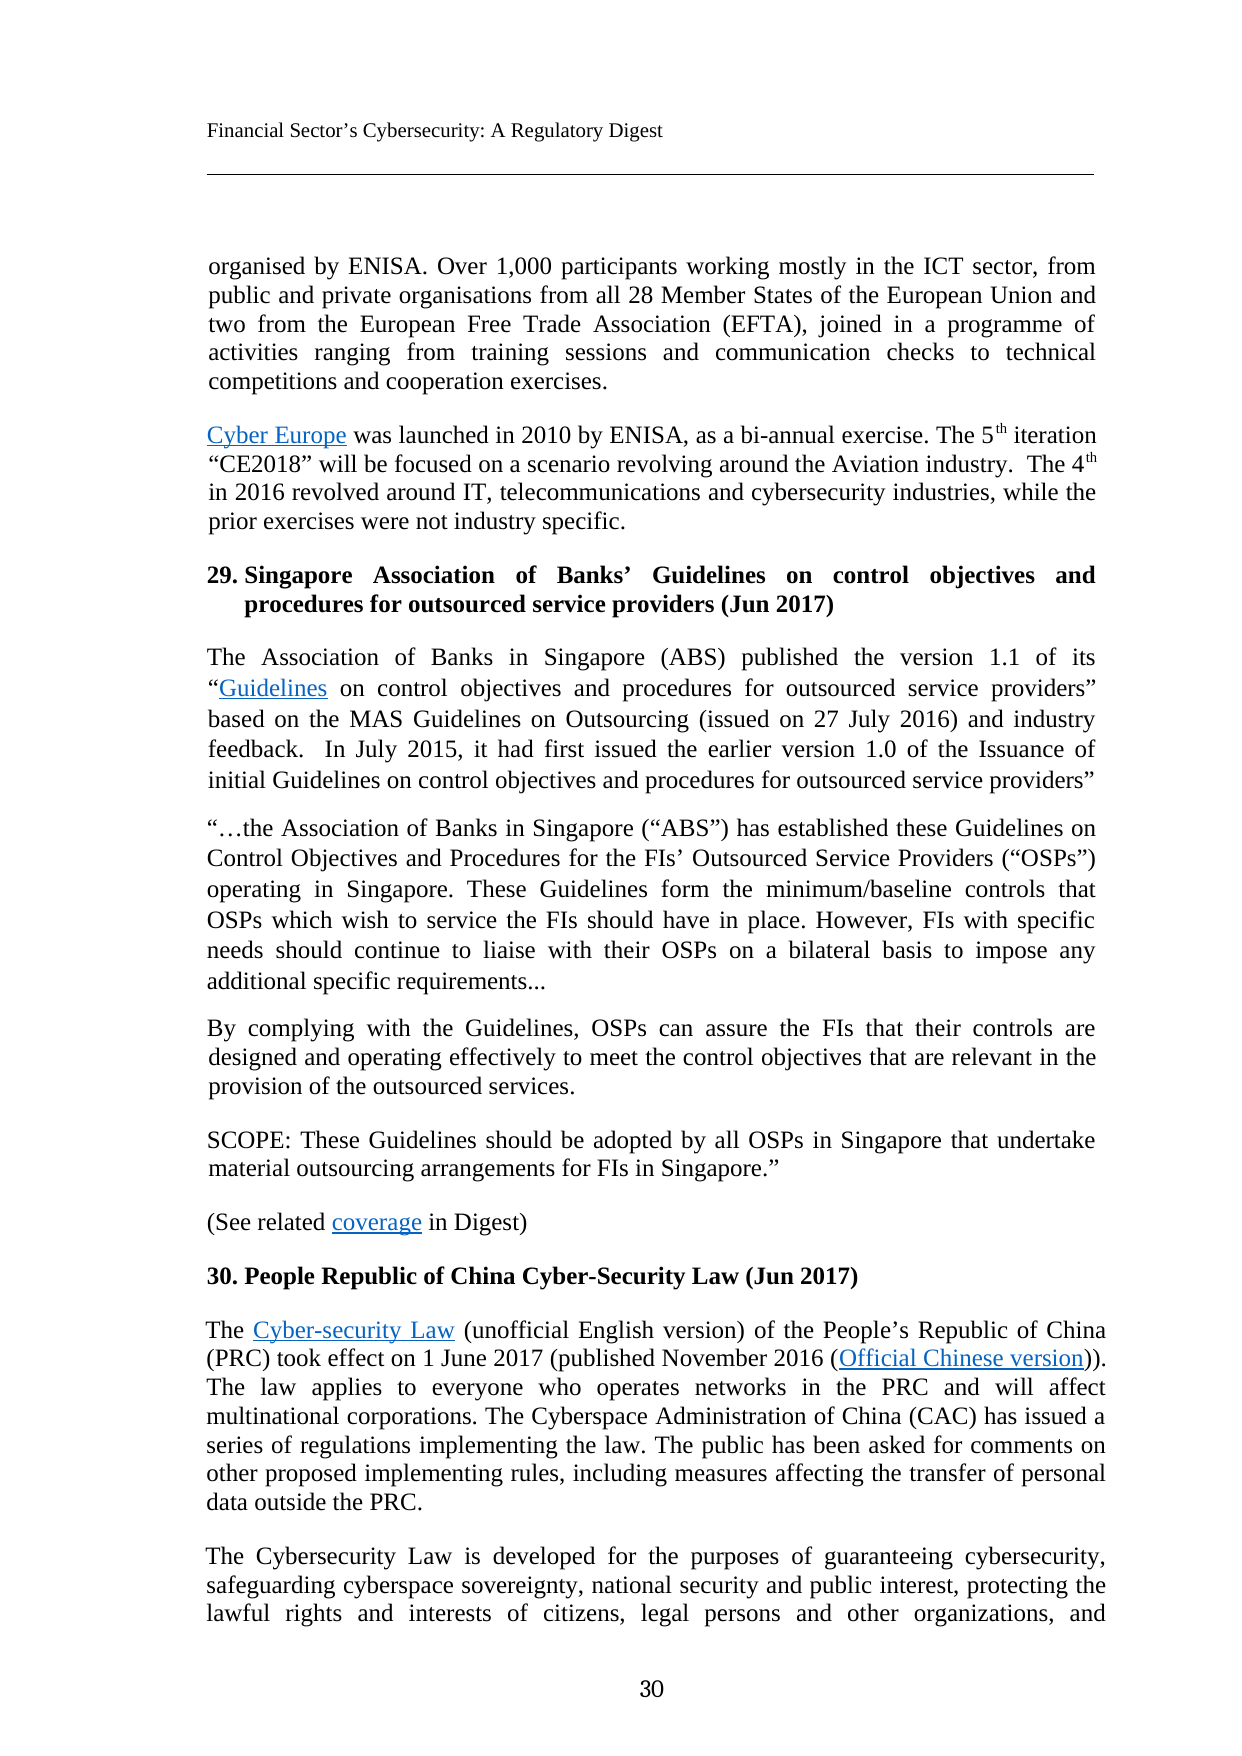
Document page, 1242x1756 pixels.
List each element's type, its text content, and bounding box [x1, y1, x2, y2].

text The Cyber-security Law (unofficial English version) of the People’s Republic of China (PRC) took effect on 1 June 2017 (published November 2016 (Official Chinese version)). The law applies to everyone who operates networks in the PRC and will affect multinational corporations. The Cyberspace Administration of China (CAC) has issued a series of regulations implementing the law. The public has been asked for comments on other proposed implementing rules, including measures affecting the transfer of personal data outside the PRC. [205, 1315, 1107, 1516]
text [205, 1541, 1107, 1627]
text Cyber Europe was launched in 2010 by ENISA, as a bi-annual exercise. The 5th iteration “CE2018” will be focused on a scenario revolving around the Aviation industry. The 4th in 2016 revolved around IT, telecommunications and cybersecurity industries, while the prior exercises were not industry specific. [207, 420, 1097, 535]
text By complying with the Guidelines, OSPs can assure the FIs that their controls are designed and operating effectively to meet the control objectives that are relevant in the provision of the outsourced services. [207, 1013, 1097, 1100]
text (See related coverage in Digest) [207, 1207, 1097, 1236]
text The Association of Banks in Singapore (ABS) published the version 1.1 of its “Guidelines on control objectives and procedures for outsourced service providers” based on the MAS Guidelines on Outsourcing (issued on 27 July 2016) and industry feedback. In July 2015, it had first issued the earlier version 1.0 of the Issuance of initial Guidelines on control objectives and procedures for outsourced service providers” [207, 642, 1097, 794]
subtitle People Republic of China Cyber-Security Law (Jun 2017) [207, 1261, 1097, 1290]
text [207, 251, 1097, 395]
text SCOPE: These Guidelines should be adopted by all OSPs in Singapore that undertake material outsourcing arrangements for FIs in Singapore.” [207, 1125, 1097, 1182]
subtitle Singapore Association of Banks’ Guidelines on control objectives and procedures for outsourced service providers (Jun 2017) [207, 560, 1097, 617]
text “…the Association of Banks in Singapore (“ABS”) has established these Guidelines on Control Objectives and Procedures for the FIs’ Outsourced Service Providers (“OSPs”) operating in Singapore. These Guidelines form the minimum/baseline controls that OSPs which wish to service the FIs should have in place. However, FIs with specific needs should continue to liaise with their OSPs on a bilateral basis to impose any additional specific requirements... [207, 813, 1097, 995]
